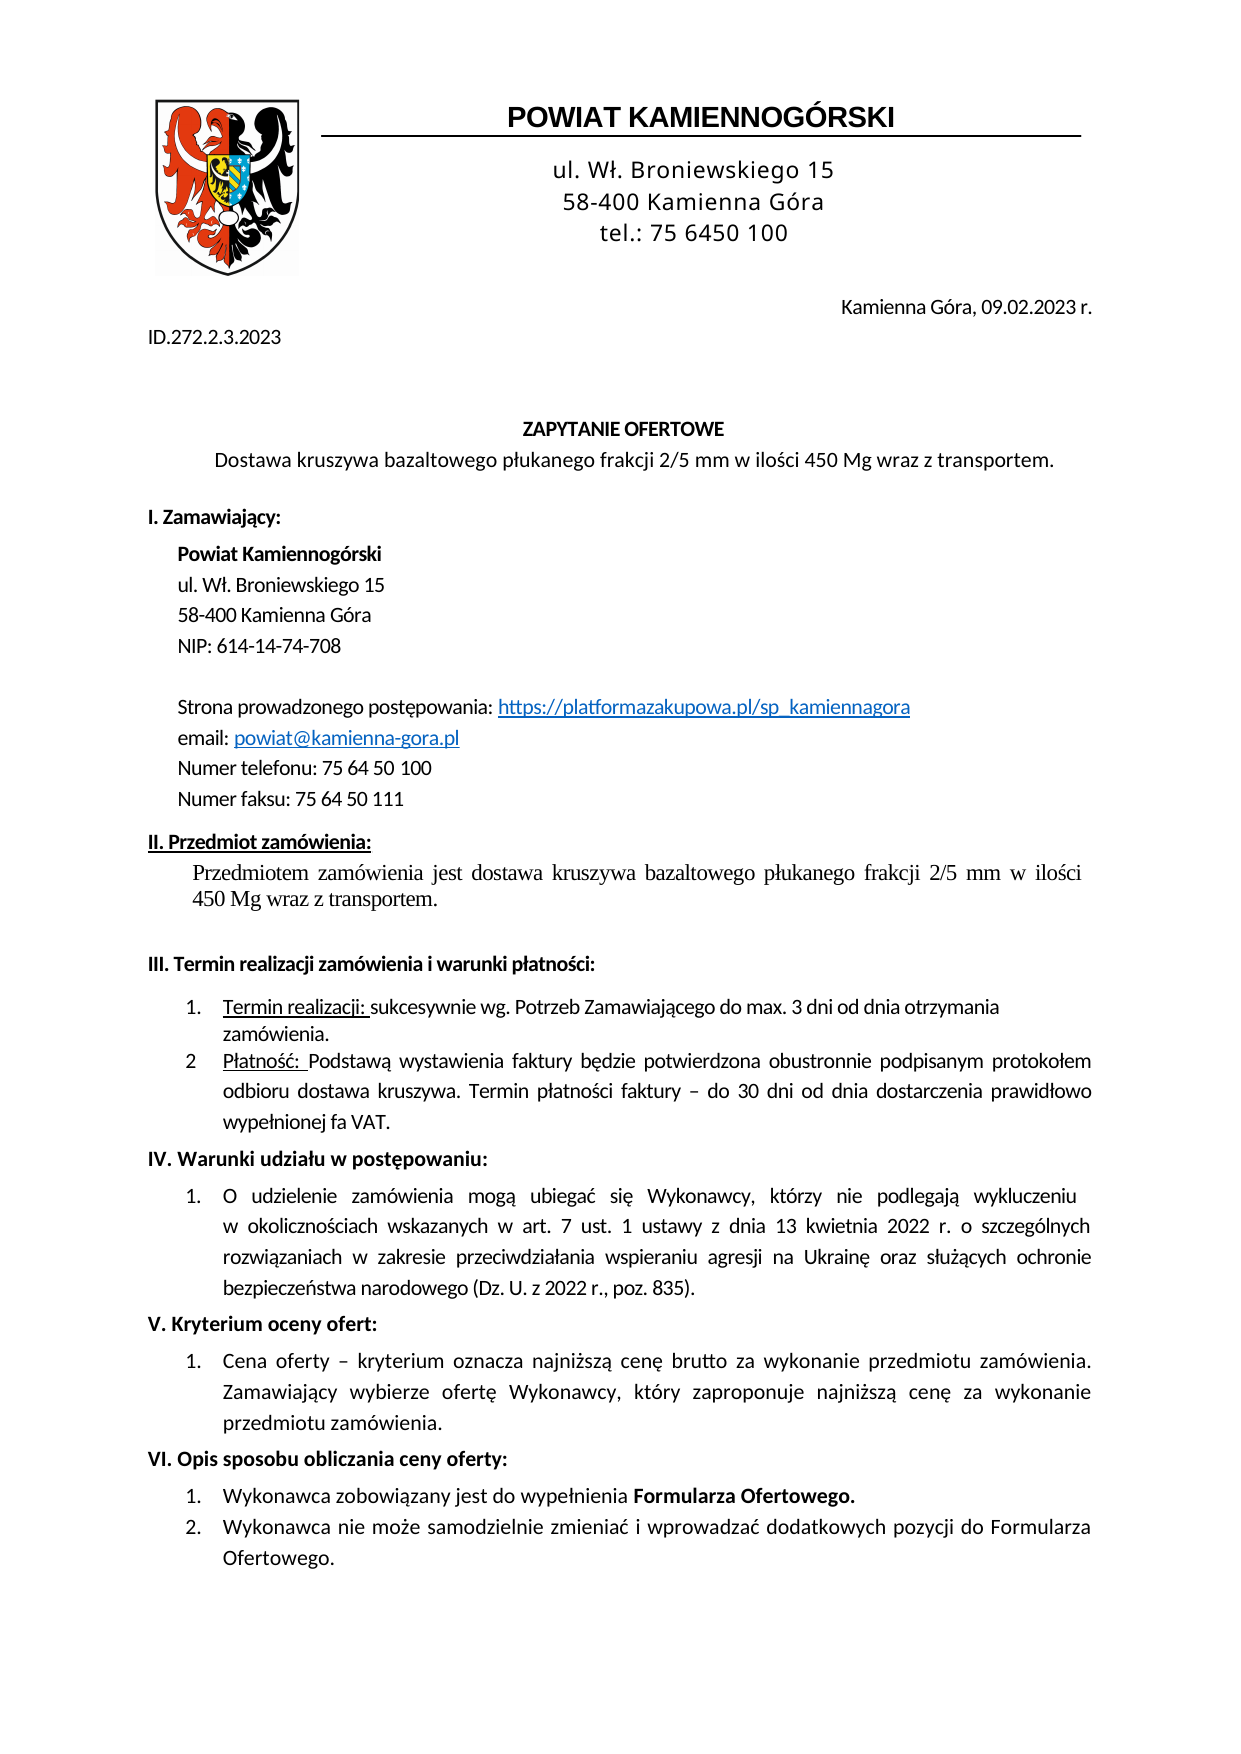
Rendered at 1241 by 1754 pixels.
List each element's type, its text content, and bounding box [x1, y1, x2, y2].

list Płatność: Podstawą wystawienia faktury będzie potwierdzona obustronnie podpisanym protokołem odbioru dostawa kruszywa. Termin płatności faktury – do 30 dni od dnia dostarczenia prawidłowo wypełnionej fa VAT. [185, 1047, 1092, 1135]
text I. Zamawiający: [148, 503, 1092, 530]
text ZAPYTANIE OFERTOWE [448, 415, 1092, 442]
text Przedmiotem zamówienia jest dostawa kruszywa bazaltowego płukanego frakcji 2/5 mm w ilości 450 Mg wraz z transportem. [192, 859, 1092, 912]
text 58-400 Kamienna Góra [177, 601, 1092, 628]
text email: powiat@kamienna-gora.pl [177, 724, 1092, 751]
text Numer faksu: 75 64 50 111 [177, 785, 1092, 812]
text Strona prowadzonego postępowania: https://platformazakupowa.pl/sp_kamiennagora [177, 693, 1092, 720]
text NIP: 614-14-74-708 [177, 632, 1092, 659]
list Cena oferty – kryterium oznacza najniższą cenę brutto za wykonanie przedmiotu zamówienia. Zamawiający wybierze ofertę Wykonawcy, który zaproponuje najniższą cenę za wykonanie przedmiotu zamówienia. [185, 1347, 1092, 1435]
list Wykonawca nie może samodzielnie zmieniać i wprowadzać dodatkowych pozycji do Formularza Ofertowego. [185, 1513, 1092, 1570]
list Termin realizacji: sukcesywnie wg. Potrzeb Zamawiającego do max. 3 dni od dnia otrzymania zamówienia. [185, 993, 1092, 1047]
picture [155, 99, 300, 276]
text Numer telefonu: 75 64 50 100 [177, 754, 1092, 781]
text VI. Opis sposobu obliczania ceny oferty: [148, 1446, 1092, 1472]
text Dostawa kruszywa bazaltowego płukanego frakcji 2/5 mm w ilości 450 Mg wraz z transportem. [177, 446, 1092, 473]
list Wykonawca zobowiązany jest do wypełnienia Formularza Ofertowego. [185, 1482, 1092, 1509]
text III. Termin realizacji zamówienia i warunki płatności: [148, 950, 1092, 977]
text Powiat Kamiennogórski [177, 540, 1092, 567]
list O udzielenie zamówienia mogą ubiegać się Wykonawcy, którzy nie podlegają wykluczeniu w okolicznościach wskazanych w art. 7 ust. 1 ustawy z dnia 13 kwietnia 2022 r. o szczególnych rozwiązaniach w zakresie przeciwdziałania wspieraniu agresji na Ukrainę oraz służących ochronie bezpieczeństwa narodowego (Dz. U. z 2022 r., poz. 835). [185, 1182, 1092, 1300]
text V. Kryterium oceny ofert: [148, 1311, 1092, 1337]
text II. Przedmiot zamówienia: [148, 828, 1092, 855]
text ID.272.2.3.2023 [148, 323, 1092, 350]
text Kamienna Góra, 09.02.2023 r. [148, 293, 1092, 319]
text IV. Warunki udziału w postępowaniu: [148, 1145, 1092, 1172]
text ul. Wł. Broniewskiego 15 [177, 571, 1092, 597]
